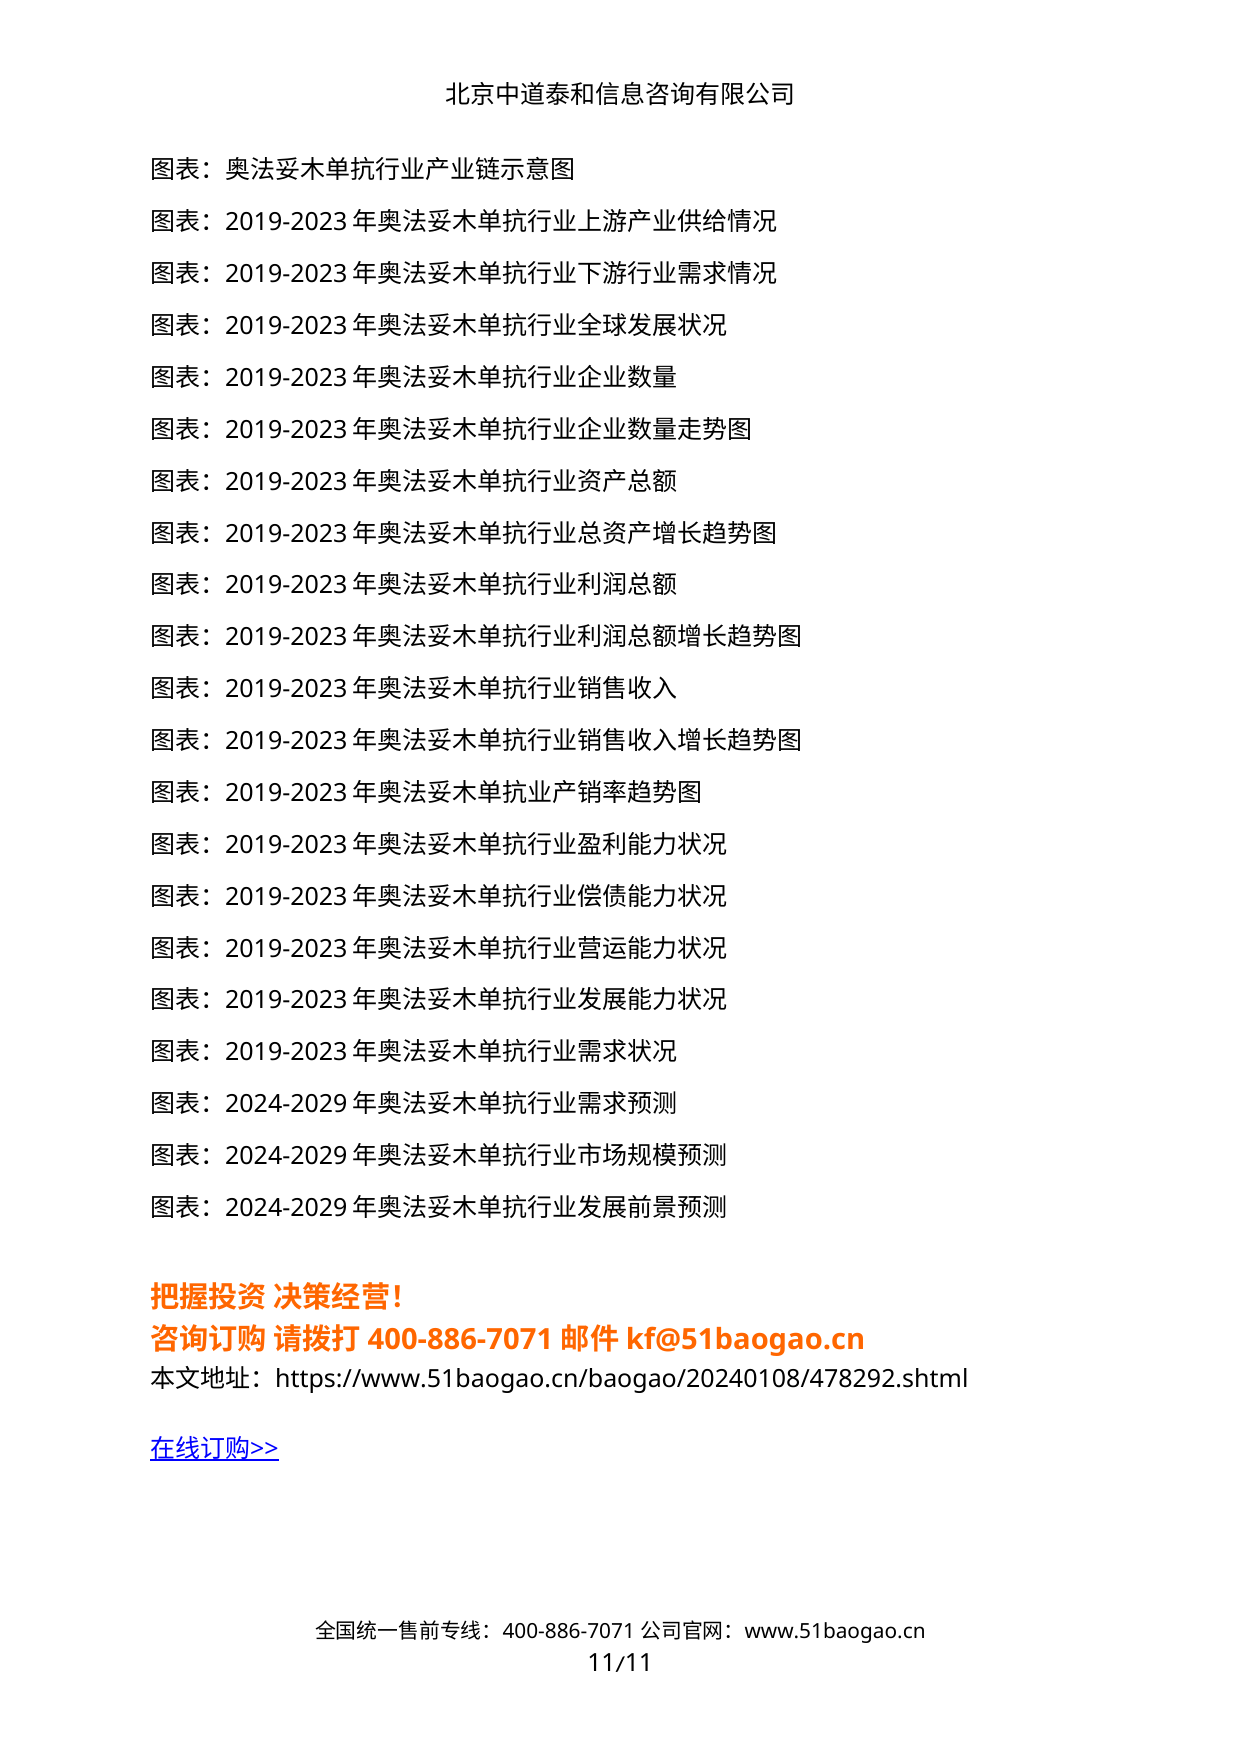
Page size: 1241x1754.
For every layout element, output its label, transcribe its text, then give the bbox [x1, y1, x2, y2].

text 图表：2019-2023年奥法妥木单抗行业发展能力状况 [150, 980, 1090, 1016]
text 图表：2019-2023年奥法妥木单抗业产销率趋势图 [150, 772, 1090, 809]
text 图表：2019-2023年奥法妥木单抗行业利润总额增长趋势图 [150, 617, 1090, 653]
text 图表：2019-2023年奥法妥木单抗行业销售收入 [150, 669, 1090, 705]
text 图表：2019-2023年奥法妥木单抗行业企业数量走势图 [150, 409, 1090, 446]
text 图表：2019-2023年奥法妥木单抗行业销售收入增长趋势图 [150, 721, 1090, 757]
text 图表：2019-2023年奥法妥木单抗行业上游产业供给情况 [150, 202, 1090, 238]
text 图表：2019-2023年奥法妥木单抗行业营运能力状况 [150, 928, 1090, 964]
text 图表：2019-2023年奥法妥木单抗行业需求状况 [150, 1032, 1090, 1068]
text 图表：2024-2029年奥法妥木单抗行业发展前景预测 [150, 1187, 1090, 1224]
text 图表：2019-2023年奥法妥木单抗行业全球发展状况 [150, 306, 1090, 342]
text 图表：2019-2023年奥法妥木单抗行业企业数量 [150, 357, 1090, 394]
text 图表：2024-2029年奥法妥木单抗行业需求预测 [150, 1084, 1090, 1120]
text 图表：2019-2023年奥法妥木单抗行业总资产增长趋势图 [150, 513, 1090, 549]
text 把握投资 决策经营！咨询订购 请拨打 400-886-7071 邮件 kf@51baogao.cn本文地址：https://www.51baogao.cn/baogao/20240108/478292.shtml [150, 1239, 1090, 1394]
text 图表：奥法妥木单抗行业产业链示意图 [150, 150, 1090, 186]
text 图表：2019-2023年奥法妥木单抗行业下游行业需求情况 [150, 254, 1090, 290]
text 图表：2019-2023年奥法妥木单抗行业利润总额 [150, 565, 1090, 601]
text 图表：2024-2029年奥法妥木单抗行业市场规模预测 [150, 1136, 1090, 1172]
text 在线订购>> [150, 1394, 1090, 1465]
text 图表：2019-2023年奥法妥木单抗行业偿债能力状况 [150, 876, 1090, 912]
text 图表：2019-2023年奥法妥木单抗行业资产总额 [150, 461, 1090, 497]
text 图表：2019-2023年奥法妥木单抗行业盈利能力状况 [150, 824, 1090, 861]
